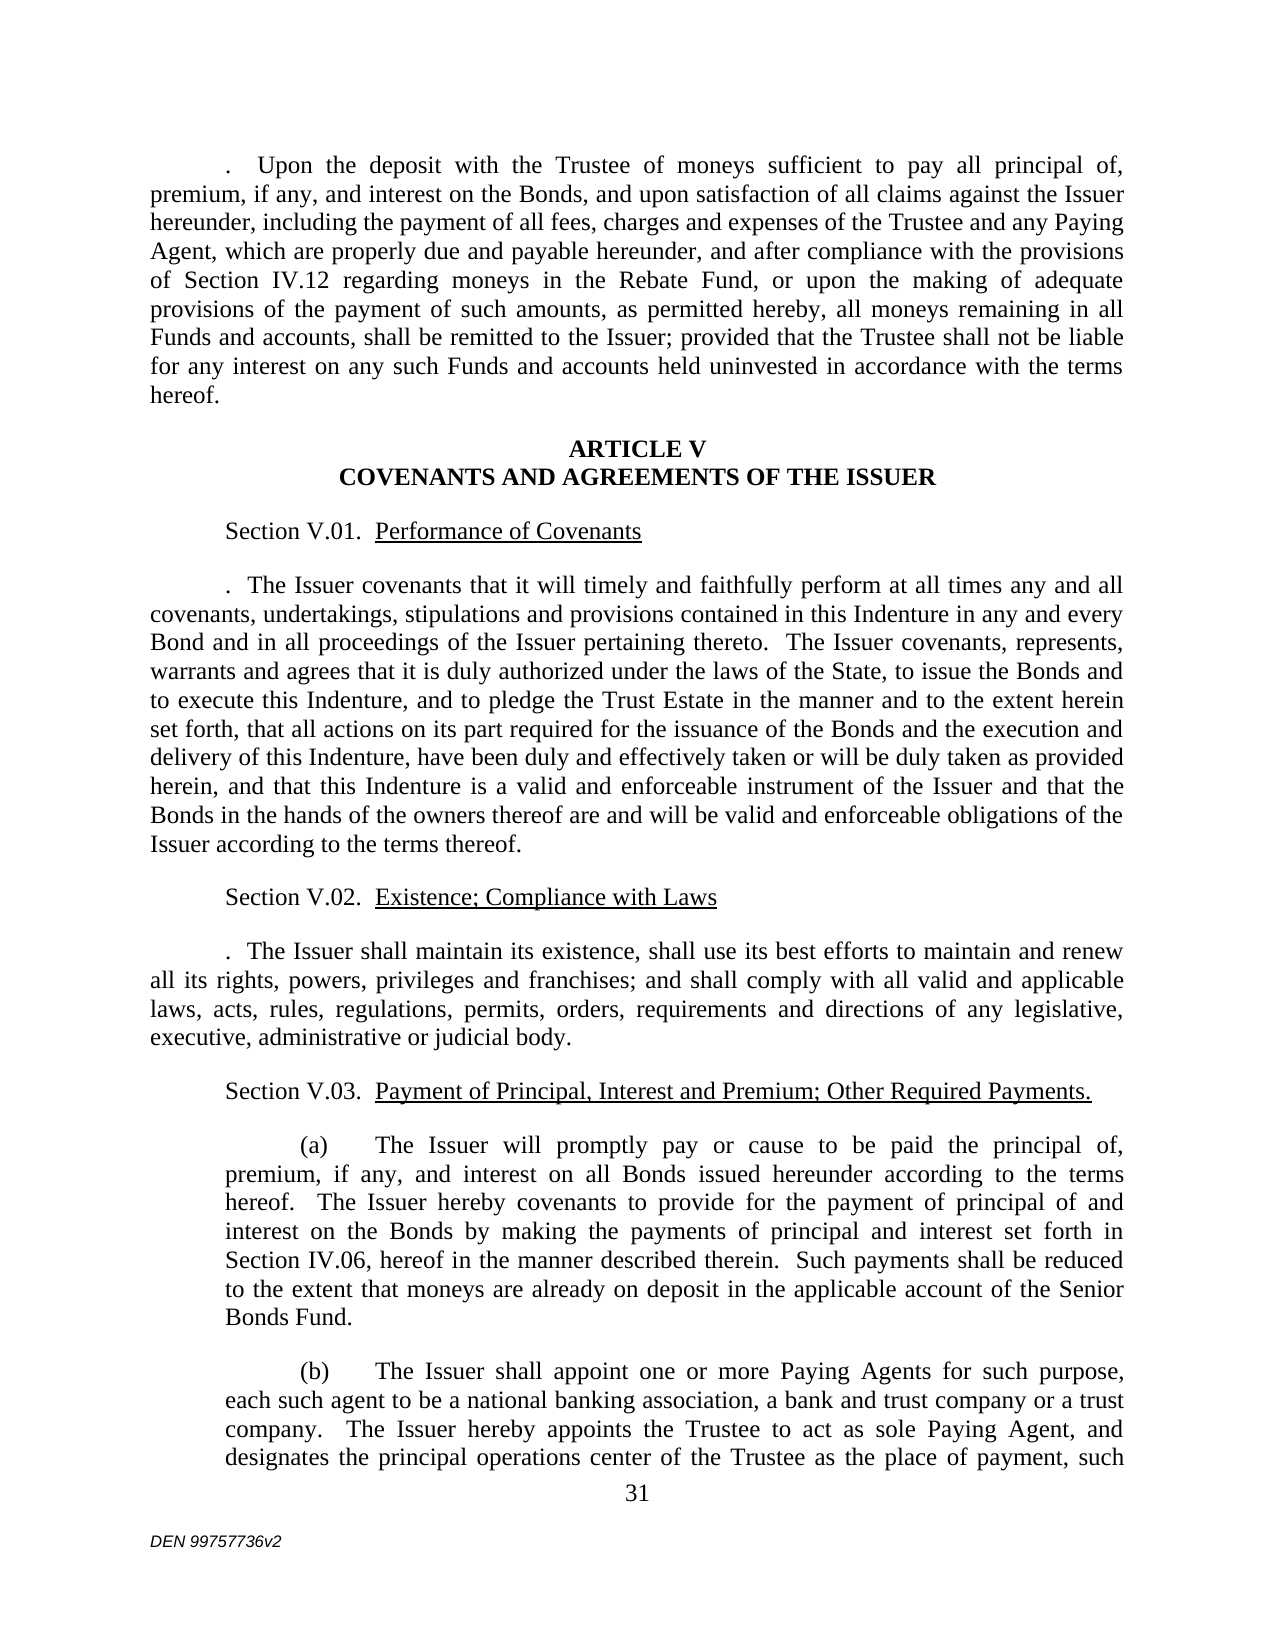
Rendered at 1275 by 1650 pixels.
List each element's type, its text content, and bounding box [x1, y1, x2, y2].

text Performance of Covenants [150, 516, 1125, 545]
text Existence; Compliance with Laws [150, 882, 1125, 911]
text The Issuer will promptly pay or cause to be paid the principal of, premium, if any, and interest on all Bonds issued hereunder according to the terms hereof. The Issuer hereby covenants to provide for the payment of principal of and interest on the Bonds by making the payments of principal and interest set forth in Section 4.06, hereof in the manner described therein. Such payments shall be reduced to the extent that moneys are already on deposit in the applicable account of the Senior Bonds Fund. [225, 1130, 1125, 1331]
text . The Issuer covenants that it will timely and faithfully perform at all times any and all covenants, undertakings, stipulations and provisions contained in this Indenture in any and every Bond and in all proceedings of the Issuer pertaining thereto. The Issuer covenants, represents, warrants and agrees that it is duly authorized under the laws of the State, to issue the Bonds and to execute this Indenture, and to pledge the Trust Estate in the manner and to the extent herein set forth, that all actions on its part required for the issuance of the Bonds and the execution and delivery of this Indenture, have been duly and effectively taken or will be duly taken as provided herein, and that this Indenture is a valid and enforceable instrument of the Issuer and that the Bonds in the hands of the owners thereof are and will be valid and enforceable obligations of the Issuer according to the terms thereof. [150, 570, 1125, 857]
text . Upon the deposit with the Trustee of moneys sufficient to pay all principal of, premium, if any, and interest on the Bonds, and upon satisfaction of all claims against the Issuer hereunder, including the payment of all fees, charges and expenses of the Trustee and any Paying Agent, which are properly due and payable hereunder, and after compliance with the provisions of Section 4.12 regarding moneys in the Rebate Fund, or upon the making of adequate provisions of the payment of such amounts, as permitted hereby, all moneys remaining in all Funds and accounts, shall be remitted to the Issuer; provided that the Trustee shall not be liable for any interest on any such Funds and accounts held uninvested in accordance with the terms hereof. [150, 150, 1125, 409]
text Payment of Principal, Interest and Premium; Other Required Payments. [150, 1076, 1125, 1105]
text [225, 1356, 1125, 1471]
text COVENANTS AND AGREEMENTS OF THE ISSUER [150, 434, 1125, 491]
text . The Issuer shall maintain its existence, shall use its best efforts to maintain and renew all its rights, powers, privileges and franchises; and shall comply with all valid and applicable laws, acts, rules, regulations, permits, orders, requirements and directions of any legislative, executive, administrative or judicial body. [150, 936, 1125, 1051]
